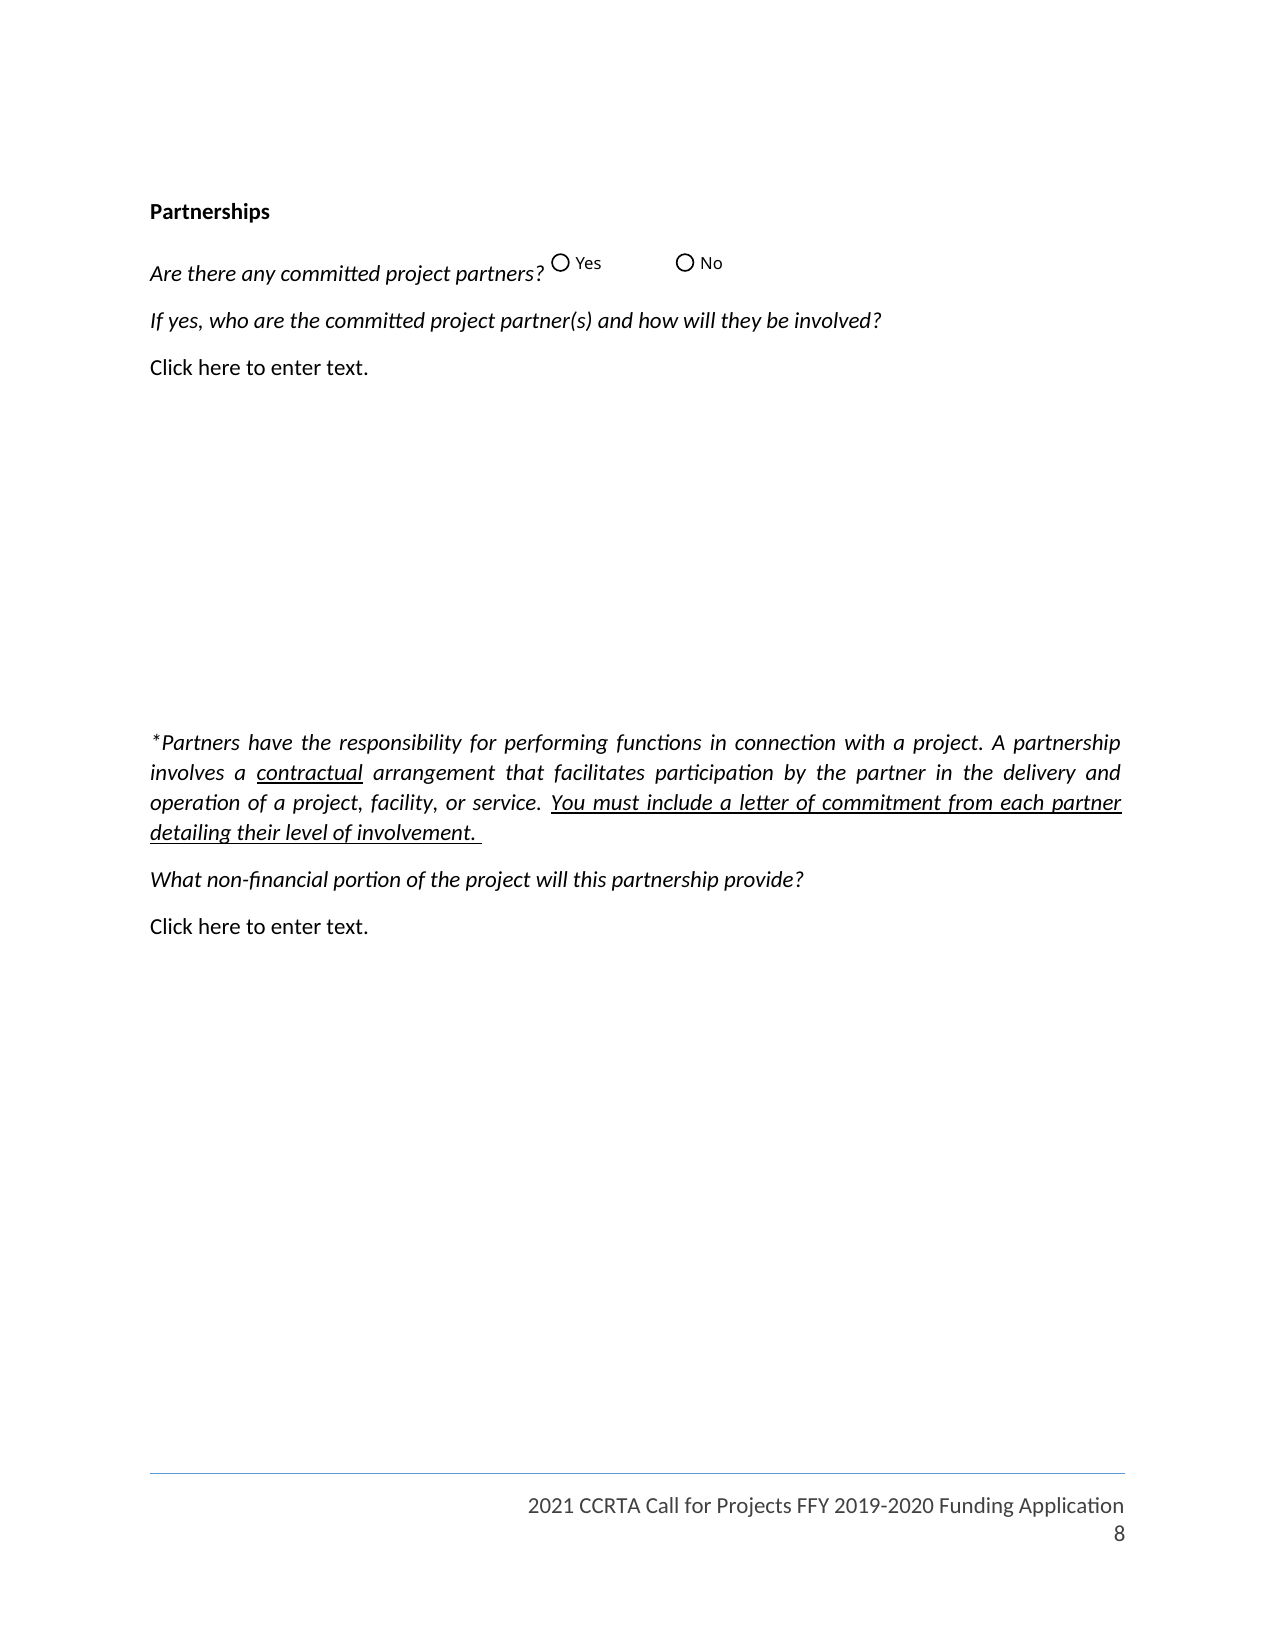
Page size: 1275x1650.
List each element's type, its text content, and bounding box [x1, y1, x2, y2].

text Are there any committed project partners? [150, 244, 1125, 287]
text Partnerships [150, 197, 1125, 225]
text What non-financial portion of the project will this partnership provide? [150, 865, 1125, 893]
text If yes, who are the committed project partner(s) and how will they be involved? [150, 306, 1125, 334]
text *Partners have the responsibility for performing functions in connection with a project. A partnership involves a contractual arrangement that facilitates participation by the partner in the delivery and operation of a project, facility, or service. You must include a letter of commitment from each partner detailing their level of involvement. [150, 728, 1125, 846]
